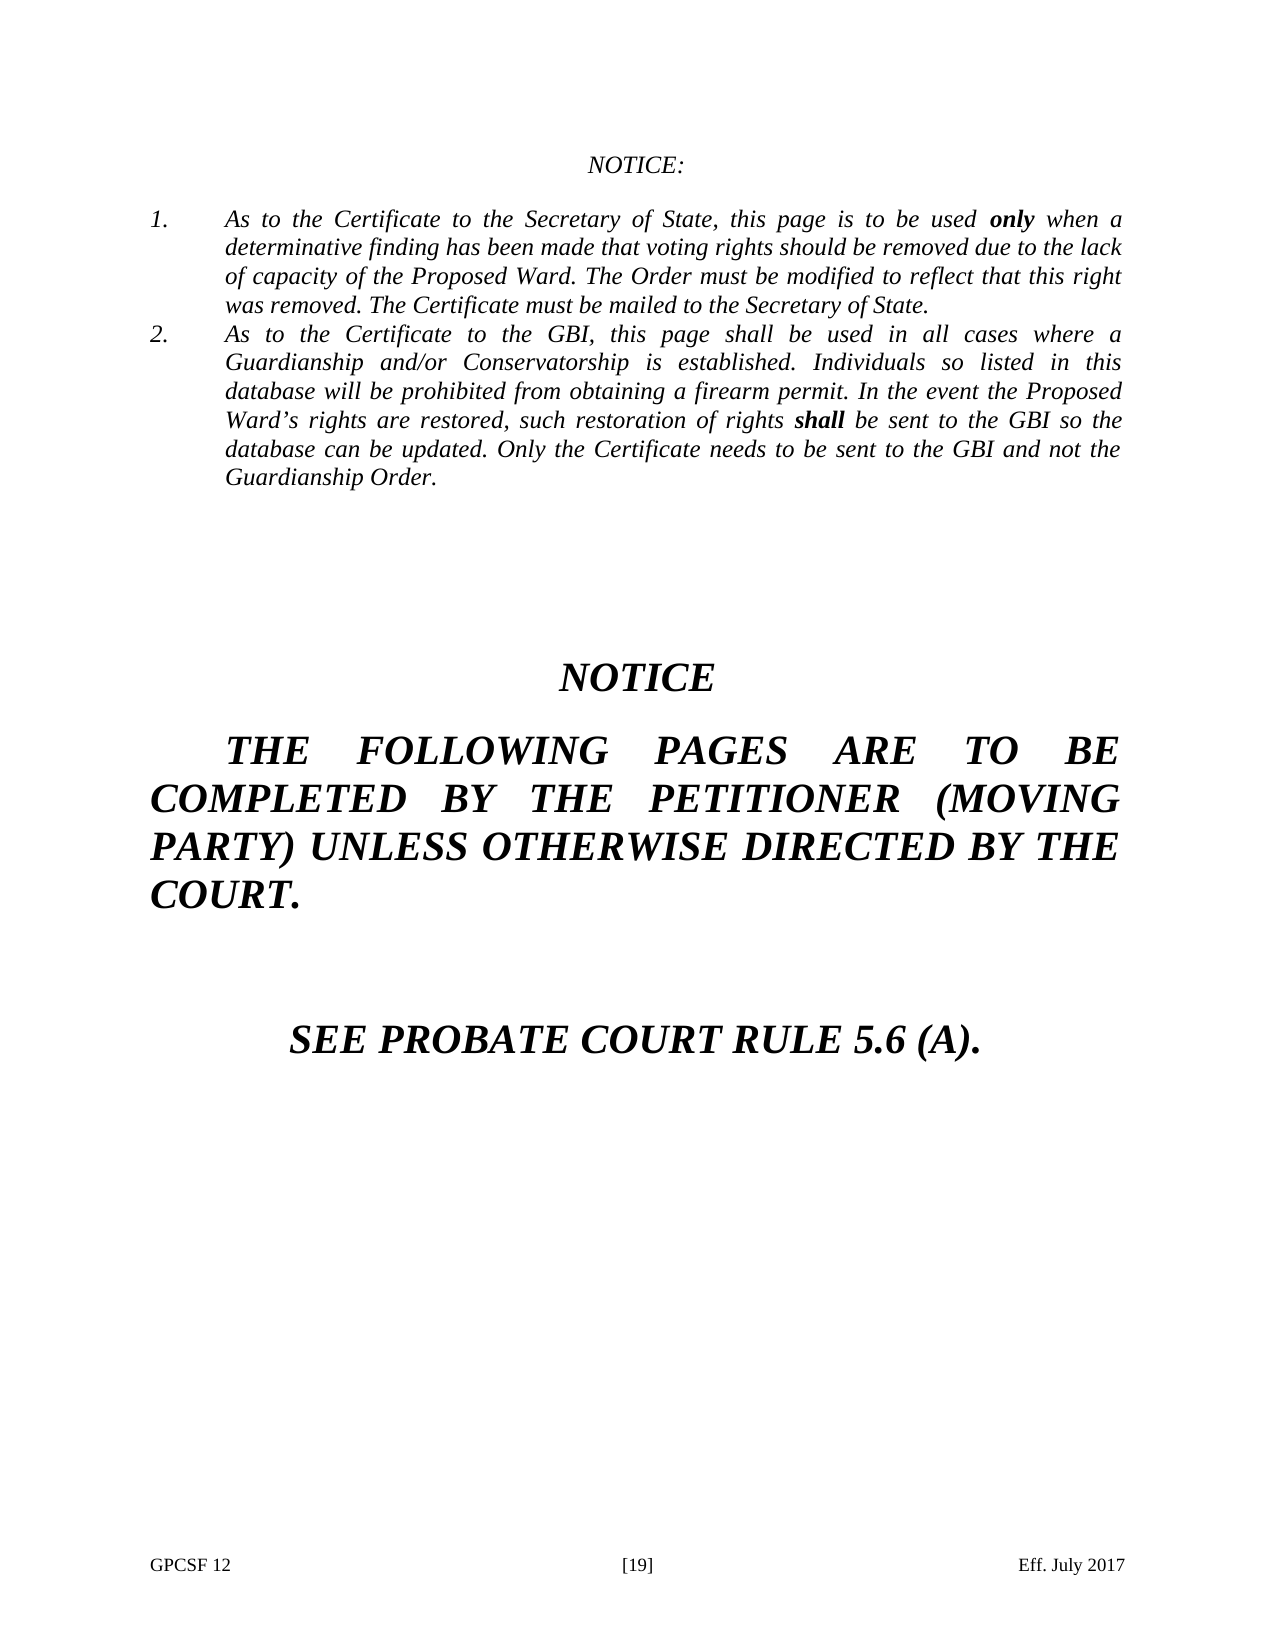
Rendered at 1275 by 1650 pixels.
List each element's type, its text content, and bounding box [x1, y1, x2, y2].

text SEE PROBATE COURT RULE 5.6 (A). [150, 1015, 1125, 1063]
text NOTICE [150, 652, 1125, 700]
text 2. As to the Certificate to the GBI, this page shall be used in all cases where a Guardianship and/or Conservatorship is established. Individuals so listed in this database will be prohibited from obtaining a firearm permit. In the event the Proposed Ward’s rights are restored, such restoration of rights shall be sent to the GBI so the database can be updated. Only the Certificate needs to be sent to the GBI and not the Guardianship Order. [150, 319, 1125, 491]
text 1. As to the Certificate to the Secretary of State, this page is to be used only when a determinative finding has been made that voting rights should be removed due to the lack of capacity of the Proposed Ward. The Order must be modified to reflect that this right was removed. The Certificate must be mailed to the Secretary of State. [150, 204, 1125, 319]
text NOTICE: [150, 150, 1125, 179]
text THE FOLLOWING PAGES ARE TO BE COMPLETED BY THE PETITIONER (MOVING PARTY) UNLESS OTHERWISE DIRECTED BY THE COURT. [150, 725, 1125, 917]
